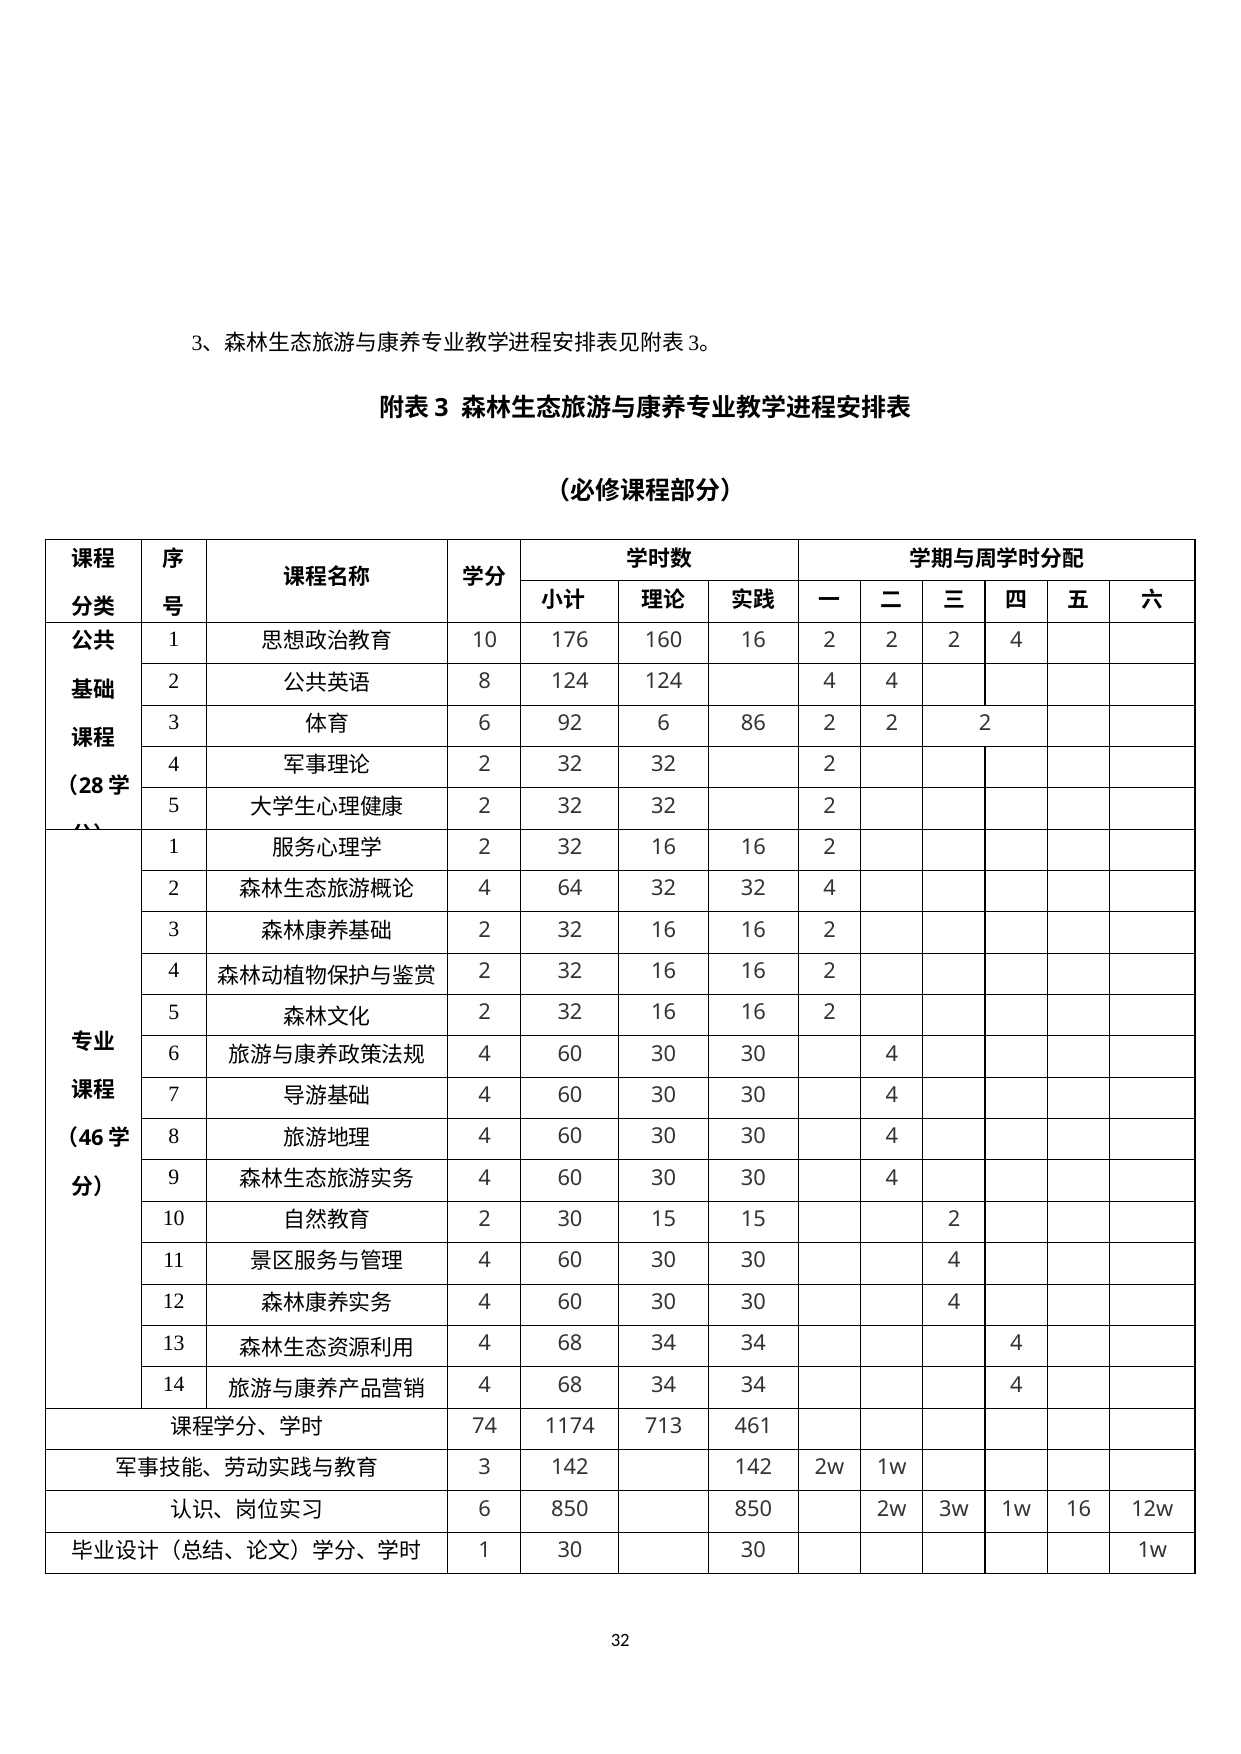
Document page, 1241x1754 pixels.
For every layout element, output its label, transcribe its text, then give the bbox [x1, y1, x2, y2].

table_cell 2 [448, 995, 520, 1035]
table_cell 1w [861, 1450, 922, 1490]
table_cell 2 [799, 912, 860, 953]
table_cell [799, 1036, 860, 1077]
table_cell 16 [709, 830, 798, 870]
table_cell 4 [861, 1036, 922, 1077]
table_cell 60 [521, 1160, 618, 1201]
table_header 序号 [142, 540, 206, 622]
table_cell 体育 [207, 706, 447, 746]
table_header 学分 [448, 540, 520, 622]
table_cell [1110, 623, 1194, 663]
table_cell [986, 1036, 1047, 1077]
table_cell 五 [1048, 581, 1109, 622]
table_cell [799, 1367, 860, 1407]
table_cell 2 [142, 871, 206, 911]
table_cell [1110, 1326, 1194, 1366]
table_cell 16 [619, 995, 708, 1035]
table_cell [1110, 664, 1194, 704]
table_cell 30 [709, 1036, 798, 1077]
table_cell [1110, 1285, 1194, 1325]
table_cell 60 [521, 1119, 618, 1159]
table_cell [923, 1160, 984, 1201]
table_cell 1174 [521, 1409, 618, 1449]
table_cell [1048, 1326, 1109, 1366]
table_cell 森林生态旅游概论 [207, 871, 447, 911]
table_cell [1110, 706, 1194, 746]
table_cell 旅游与康养产品营销 [207, 1367, 447, 1407]
table_cell [923, 1367, 984, 1407]
table_cell [1048, 1078, 1109, 1118]
table_cell 实践 [709, 581, 798, 622]
table_cell 二 [861, 581, 922, 622]
table_cell [923, 788, 984, 828]
table_cell [986, 954, 1047, 994]
table_cell 2 [448, 747, 520, 787]
table_cell 4 [448, 1326, 520, 1366]
table_cell [986, 830, 1047, 870]
table_cell [923, 1078, 984, 1118]
table_cell 16 [709, 954, 798, 994]
table_cell [923, 1409, 984, 1449]
table_cell 1 [142, 830, 206, 870]
table_cell [799, 1326, 860, 1366]
table_cell [986, 1243, 1047, 1283]
table_cell [986, 1285, 1047, 1325]
table_cell 理论 [619, 581, 708, 622]
table_cell 10 [448, 623, 520, 663]
table_cell 森林生态旅游实务 [207, 1160, 447, 1201]
table_cell [986, 1409, 1047, 1449]
table_cell [861, 1533, 922, 1573]
table_cell 大学生心理健康 [207, 788, 447, 828]
table_cell 6 [448, 1491, 520, 1532]
table_cell 一 [799, 581, 860, 622]
table_cell [923, 664, 984, 704]
table_cell 4 [448, 1285, 520, 1325]
table_cell 124 [521, 664, 618, 704]
table_cell 850 [709, 1491, 798, 1532]
table_cell [709, 788, 798, 828]
table_cell [1110, 1367, 1194, 1407]
table_cell [1048, 747, 1109, 787]
table_cell [1110, 912, 1194, 953]
table_cell 4 [448, 871, 520, 911]
table_cell 2 [799, 954, 860, 994]
table_cell [986, 1533, 1047, 1573]
table_cell 3 [142, 706, 206, 746]
table_cell 32 [521, 788, 618, 828]
table_cell 34 [709, 1326, 798, 1366]
table_cell 专业 课程 （46学分） [46, 830, 141, 1407]
table_cell [1048, 1533, 1109, 1573]
table_cell 4 [861, 1119, 922, 1159]
table_cell [986, 788, 1047, 828]
table_cell 5 [142, 995, 206, 1035]
table_cell [1048, 1119, 1109, 1159]
table_cell [923, 1119, 984, 1159]
table_cell [861, 1326, 922, 1366]
table_cell 142 [709, 1450, 798, 1490]
table_cell [1110, 1078, 1194, 1118]
table_cell 2 [799, 830, 860, 870]
table_cell [986, 912, 1047, 953]
table_cell 3w [923, 1491, 984, 1532]
table_cell 34 [619, 1367, 708, 1407]
table_cell 60 [521, 1036, 618, 1077]
table_cell 自然教育 [207, 1202, 447, 1242]
table_cell 2 [448, 1202, 520, 1242]
table_cell [799, 1285, 860, 1325]
table_cell 16 [619, 954, 708, 994]
table_cell 四 [986, 581, 1047, 622]
table_cell [1110, 995, 1194, 1035]
table_cell 小计 [521, 581, 618, 622]
table_cell 74 [448, 1409, 520, 1449]
table_cell 15 [619, 1202, 708, 1242]
table_cell 30 [619, 1119, 708, 1159]
table_cell 思想政治教育 形势与政策 [207, 623, 447, 663]
table_cell 三 [923, 581, 984, 622]
table_cell 3 [448, 1450, 520, 1490]
table_cell [619, 1491, 708, 1532]
table_cell [799, 1202, 860, 1242]
table_cell 30 [619, 1078, 708, 1118]
table_cell 30 [709, 1078, 798, 1118]
table_cell 2 [448, 954, 520, 994]
table_cell [1048, 623, 1109, 663]
table_cell [1048, 954, 1109, 994]
table_cell [799, 1491, 860, 1532]
table_cell 10 [142, 1202, 206, 1242]
table_cell 9 [142, 1160, 206, 1201]
table_cell 176 [521, 623, 618, 663]
table_cell 32 [521, 995, 618, 1035]
table_cell 34 [619, 1326, 708, 1366]
table_header 课程 分类 [46, 540, 141, 622]
table_header 学期与周学时分配 [799, 540, 1194, 580]
table_cell 32 [521, 954, 618, 994]
table_cell [1048, 1036, 1109, 1077]
table_cell [861, 1285, 922, 1325]
table_cell 850 [521, 1491, 618, 1532]
table_cell 13 [142, 1326, 206, 1366]
table_cell 森林康养实务 [207, 1285, 447, 1325]
table_cell [923, 1450, 984, 1490]
table_cell [799, 1119, 860, 1159]
table_cell 2 [448, 912, 520, 953]
table_cell 2 [923, 1202, 984, 1242]
table_cell 2 [861, 623, 922, 663]
table_cell 68 [521, 1367, 618, 1407]
text 3、森林生态旅游与康养专业教学进程安排表见附表3。 [148, 324, 1092, 357]
table_cell [986, 1119, 1047, 1159]
table_cell 4 [142, 954, 206, 994]
table_cell [1048, 912, 1109, 953]
table_cell [986, 1160, 1047, 1201]
table_cell [923, 1036, 984, 1077]
table_cell 30 [619, 1160, 708, 1201]
table_cell 公共 基础 课程 （28学分） [46, 623, 141, 828]
table_cell [923, 1533, 984, 1573]
table_cell 森林生态资源利用 [207, 1326, 447, 1366]
table_cell 2 [799, 623, 860, 663]
table_cell 导游基础 [207, 1078, 447, 1118]
table_cell 公共英语 [207, 664, 447, 704]
table_cell [1110, 1036, 1194, 1077]
table_cell 1w [986, 1491, 1047, 1532]
table_cell [861, 995, 922, 1035]
table_cell 2 [861, 706, 922, 746]
table_cell 毕业设计（总结、论文）学分、学时 [46, 1533, 447, 1573]
table_cell [1110, 1202, 1194, 1242]
table_cell [1048, 788, 1109, 828]
table_cell 6 [448, 706, 520, 746]
table_cell [1048, 995, 1109, 1035]
table_cell [986, 1078, 1047, 1118]
table_cell [986, 747, 1047, 787]
table_cell [1048, 1409, 1109, 1449]
table_cell 16 [709, 623, 798, 663]
table_cell [861, 1243, 922, 1283]
table_cell 30 [709, 1285, 798, 1325]
table_cell 8 [448, 664, 520, 704]
table_cell 4 [986, 623, 1047, 663]
table_cell 34 [709, 1367, 798, 1407]
table_cell [861, 830, 922, 870]
table_cell 16 [619, 830, 708, 870]
table_cell 2w [799, 1450, 860, 1490]
table_cell 15 [709, 1202, 798, 1242]
table_cell [709, 664, 798, 704]
table_cell [861, 954, 922, 994]
table_cell [1048, 1202, 1109, 1242]
table_cell 4 [448, 1367, 520, 1407]
table_cell [923, 912, 984, 953]
table_cell 2 [799, 788, 860, 828]
table_cell 认识、岗位实习 [46, 1491, 447, 1532]
table_cell [1110, 830, 1194, 870]
table_cell 14 [142, 1367, 206, 1407]
table_cell [923, 954, 984, 994]
table_cell [923, 871, 984, 911]
table_cell 30 [521, 1533, 618, 1573]
table_cell 30 [619, 1285, 708, 1325]
table_cell [799, 1243, 860, 1283]
table_cell 森林动植物保护与鉴赏 [207, 954, 447, 994]
table_cell 16 [709, 995, 798, 1035]
table_cell [1048, 706, 1109, 746]
table_cell 服务心理学 [207, 830, 447, 870]
table_cell [799, 1160, 860, 1201]
table_cell 4 [861, 1160, 922, 1201]
table_cell [1110, 1160, 1194, 1201]
table_cell 30 [619, 1036, 708, 1077]
table_cell 461 [709, 1409, 798, 1449]
table_cell 2 [799, 706, 860, 746]
table_cell [1048, 1243, 1109, 1283]
table_cell 60 [521, 1285, 618, 1325]
table_cell [861, 912, 922, 953]
table_cell 16 [709, 912, 798, 953]
table_cell [986, 871, 1047, 911]
table_cell 6 [142, 1036, 206, 1077]
table_cell [861, 1367, 922, 1407]
table_cell 2 [923, 706, 1047, 746]
table_cell 4 [448, 1078, 520, 1118]
table_cell 32 [619, 788, 708, 828]
table_cell 课程学分、学时 [46, 1409, 447, 1449]
table_cell [1110, 1409, 1194, 1449]
table_cell [619, 1533, 708, 1573]
table_cell 30 [709, 1243, 798, 1283]
table_cell 1 [142, 623, 206, 663]
table_cell 2w [861, 1491, 922, 1532]
table_cell 旅游与康养政策法规 [207, 1036, 447, 1077]
table_cell [799, 1078, 860, 1118]
subtitle （必修课程部分） [148, 456, 1092, 521]
table_cell [986, 1450, 1047, 1490]
table_cell 4 [448, 1119, 520, 1159]
table_cell [1048, 1450, 1109, 1490]
table_cell 32 [521, 830, 618, 870]
table_cell 12 [142, 1285, 206, 1325]
table_cell [923, 830, 984, 870]
table_header 课程名称 [207, 540, 447, 622]
table_cell [709, 747, 798, 787]
table_cell 3 [142, 912, 206, 953]
table_cell 1w [1110, 1533, 1194, 1573]
table_cell 11 [142, 1243, 206, 1283]
table_cell [861, 747, 922, 787]
table_cell [799, 1533, 860, 1573]
table_cell 86 [709, 706, 798, 746]
table_cell 92 [521, 706, 618, 746]
table_cell 4 [448, 1036, 520, 1077]
table_cell 1 [448, 1533, 520, 1573]
table_cell 12w [1110, 1491, 1194, 1532]
subtitle 附表3 森林生态旅游与康养专业教学进程安排表 [148, 373, 1092, 438]
table_cell 2 [799, 747, 860, 787]
table_cell [1110, 747, 1194, 787]
table_cell 6 [619, 706, 708, 746]
table_cell [923, 1326, 984, 1366]
table_cell [986, 1202, 1047, 1242]
table_cell 142 [521, 1450, 618, 1490]
table_cell [861, 788, 922, 828]
table_cell 160 [619, 623, 708, 663]
table_cell 六 [1110, 581, 1194, 622]
table_cell [861, 1202, 922, 1242]
table_cell [1048, 1285, 1109, 1325]
table_cell 16 [619, 912, 708, 953]
table_cell 60 [521, 1078, 618, 1118]
table_cell 713 [619, 1409, 708, 1449]
table_cell 30 [619, 1243, 708, 1283]
table_cell 7 [142, 1078, 206, 1118]
table_cell [1110, 788, 1194, 828]
table_cell 4 [986, 1367, 1047, 1407]
table_cell 4 [448, 1160, 520, 1201]
table_cell 森林康养基础 [207, 912, 447, 953]
table_cell 2 [448, 830, 520, 870]
table_cell 4 [799, 664, 860, 704]
table_cell [923, 747, 984, 787]
table_cell [1048, 830, 1109, 870]
table_cell 2 [799, 995, 860, 1035]
table_cell [861, 1409, 922, 1449]
table_cell 景区服务与管理 [207, 1243, 447, 1283]
table_cell 68 [521, 1326, 618, 1366]
table_cell 4 [799, 871, 860, 911]
table_cell [1110, 1119, 1194, 1159]
table_cell 5 [142, 788, 206, 828]
table_header 学时数 [521, 540, 798, 580]
table_cell [1048, 664, 1109, 704]
table_cell 4 [986, 1326, 1047, 1366]
table_cell 4 [923, 1285, 984, 1325]
table_cell [923, 995, 984, 1035]
table_cell 2 [142, 664, 206, 704]
table_cell 32 [521, 747, 618, 787]
table_cell 4 [861, 1078, 922, 1118]
table_cell [1110, 871, 1194, 911]
table_cell 16w [1048, 1491, 1109, 1532]
table_cell [1110, 1243, 1194, 1283]
table_cell 30 [521, 1202, 618, 1242]
table_cell 2 [923, 623, 984, 663]
table_cell 32 [709, 871, 798, 911]
table_cell [861, 871, 922, 911]
table_cell 旅游地理 [207, 1119, 447, 1159]
table_cell 124 [619, 664, 708, 704]
table_cell [1110, 954, 1194, 994]
table_cell 32 [521, 912, 618, 953]
table_cell [1048, 1160, 1109, 1201]
table_cell 森林文化 [207, 995, 447, 1035]
table_cell 60 [521, 1243, 618, 1283]
table_cell [1110, 1450, 1194, 1490]
table_cell 4 [448, 1243, 520, 1283]
table_cell 30 [709, 1160, 798, 1201]
table_cell 8 [142, 1119, 206, 1159]
table_cell 4 [142, 747, 206, 787]
table_cell 2 [448, 788, 520, 828]
table_cell [619, 1450, 708, 1490]
table_cell 30 [709, 1119, 798, 1159]
table_cell 军事技能、劳动实践与教育 [46, 1450, 447, 1490]
table_cell [1048, 871, 1109, 911]
table_cell 32 [619, 871, 708, 911]
table_cell 64 [521, 871, 618, 911]
table_cell 军事理论 [207, 747, 447, 787]
table_cell 4 [861, 664, 922, 704]
table_cell [986, 664, 1047, 704]
table_cell [1048, 1367, 1109, 1407]
table_cell [799, 1409, 860, 1449]
table_cell 30 [709, 1533, 798, 1573]
table_cell 32 [619, 747, 708, 787]
table_cell 4 [923, 1243, 984, 1283]
table_cell [986, 995, 1047, 1035]
